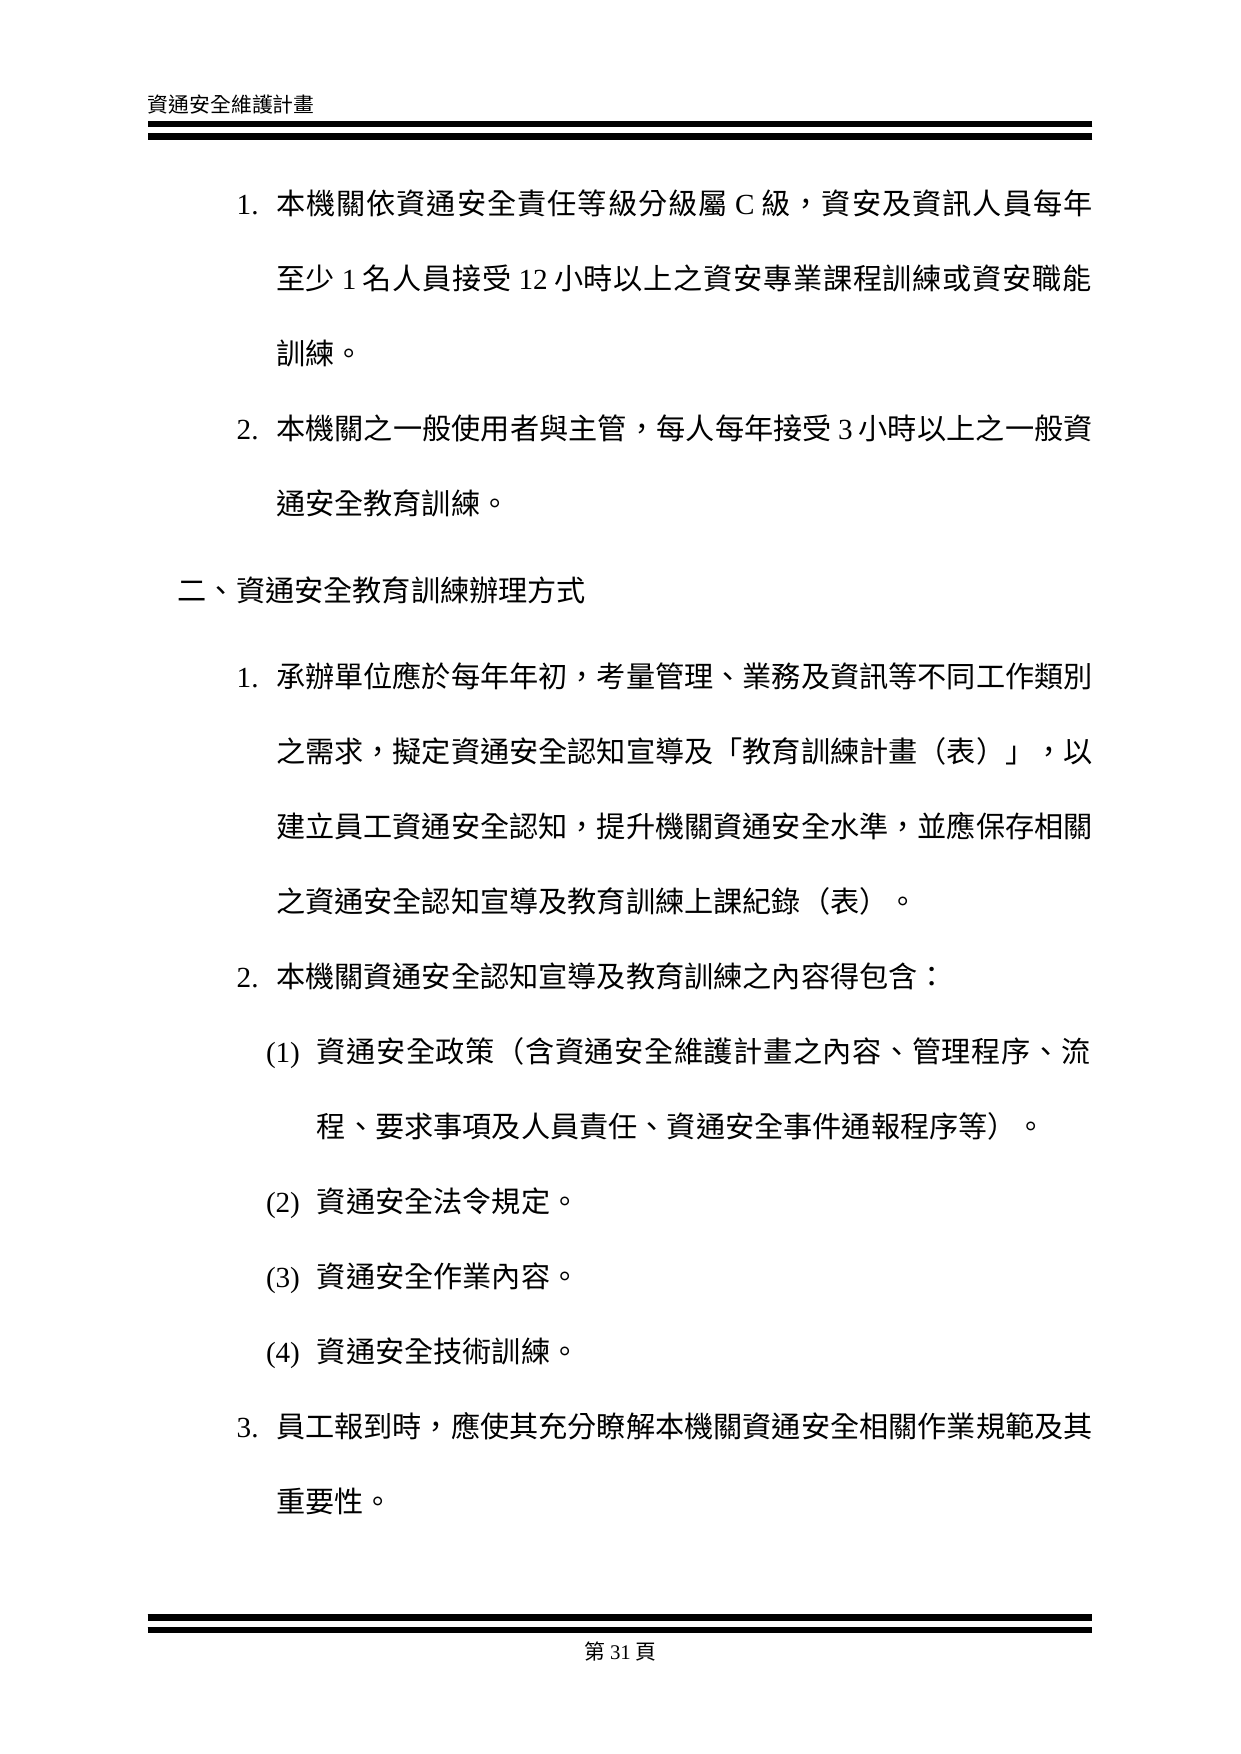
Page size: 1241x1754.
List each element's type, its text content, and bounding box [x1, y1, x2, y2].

subtitle 資通安全技術訓練。 [266, 1312, 1092, 1387]
subtitle 員工報到時，應使其充分瞭解本機關資通安全相關作業規範及其重要性。 [236, 1387, 1092, 1537]
subtitle 本機關資通安全認知宣導及教育訓練之內容得包含： [236, 937, 1092, 1012]
subtitle 資通安全教育訓練辦理方式 [177, 551, 1092, 626]
subtitle 本機關之一般使用者與主管，每人每年接受3小時以上之一般資通安全教育訓練。 [236, 389, 1092, 539]
subtitle 資通安全政策（含資通安全維護計畫之內容、管理程序、流程、要求事項及人員責任、資通安全事件通報程序等）。 [266, 1012, 1092, 1162]
subtitle 承辦單位應於每年年初，考量管理、業務及資訊等不同工作類別之需求，擬定資通安全認知宣導及「教育訓練計畫（表）」，以建立員工資通安全認知，提升機關資通安全水準，並應保存相關之資通安全認知宣導及教育訓練上課紀錄（表）。 [236, 637, 1092, 937]
subtitle 本機關依資通安全責任等級分級屬C級，資安及資訊人員每年至少1名人員接受12小時以上之資安專業課程訓練或資安職能訓練。 [236, 164, 1092, 389]
subtitle 資通安全作業內容。 [266, 1237, 1092, 1312]
subtitle 資通安全法令規定。 [266, 1162, 1092, 1237]
